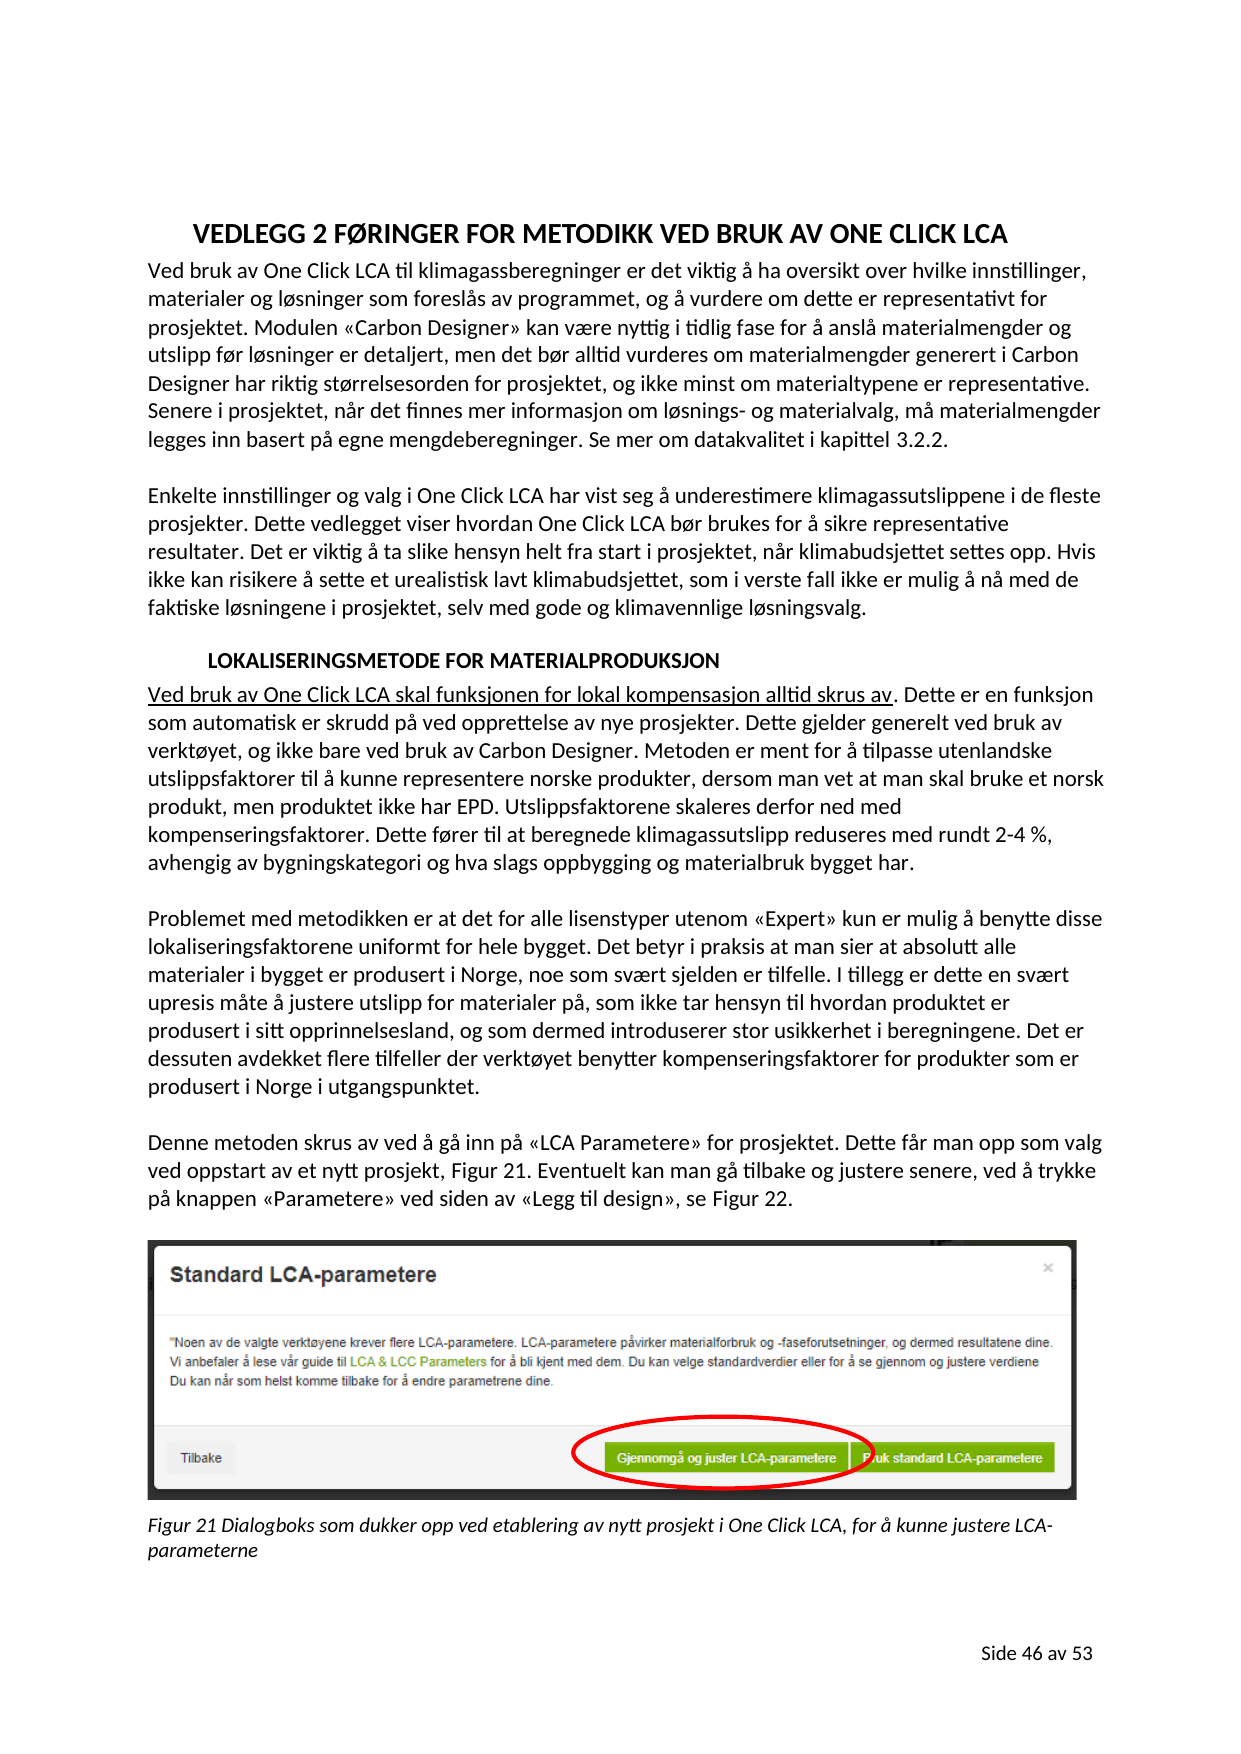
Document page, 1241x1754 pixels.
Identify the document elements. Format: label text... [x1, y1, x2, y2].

text Enkelte innstillinger og valg i One Click LCA har vist seg å underestimere klimagassutslippene i de fleste prosjekter. Dette vedlegget viser hvordan One Click LCA bør brukes for å sikre representative resultater. Det er viktig å ta slike hensyn helt fra start i prosjektet, når klimabudsjettet settes opp. Hvis ikke kan risikere å sette et urealistisk lavt klimabudsjettet, som i verste fall ikke er mulig å nå med de faktiske løsningene i prosjektet, selv med gode og klimavennlige løsningsvalg. [148, 481, 1107, 621]
text Ved bruk av One Click LCA skal funksjonen for lokal kompensasjon alltid skrus av. Dette er en funksjon som automatisk er skrudd på ved opprettelse av nye prosjekter. Dette gjelder generelt ved bruk av verktøyet, og ikke bare ved bruk av Carbon Designer. Metoden er ment for å tilpasse utenlandske utslippsfaktorer til å kunne representere norske produkter, dersom man vet at man skal bruke et norsk produkt, men produktet ikke har EPD. Utslippsfaktorene skaleres derfor ned med kompenseringsfaktorer. Dette fører til at beregnede klimagassutslipp reduseres med rundt 2-4 %, avhengig av bygningskategori og hva slags oppbygging og materialbruk bygget har. [148, 680, 1107, 876]
text Ved bruk av One Click LCA til klimagassberegninger er det viktig å ha oversikt over hvilke innstillinger, materialer og løsninger som foreslås av programmet, og å vurdere om dette er representativt for prosjektet. Modulen «Carbon Designer» kan være nyttig i tidlig fase for å anslå materialmengder og utslipp før løsninger er detaljert, men det bør alltid vurderes om materialmengder generert i Carbon Designer har riktig størrelsesorden for prosjektet, og ikke minst om materialtypene er representative. Senere i prosjektet, når det finnes mer informasjon om løsnings- og materialvalg, må materialmengder legges inn basert på egne mengdeberegninger. Se mer om datakvalitet i kapittel 3.2.2. [148, 257, 1107, 453]
subtitle Vedlegg 2 Føringer for metodikk ved bruk av One click lca [193, 215, 1107, 250]
subtitle Lokaliseringsmetode for materialproduksjon [208, 646, 1107, 674]
text Problemet med metodikken er at det for alle lisenstyper utenom «Expert» kun er mulig å benytte disse lokaliseringsfaktorene uniformt for hele bygget. Det betyr i praksis at man sier at absolutt alle materialer i bygget er produsert i Norge, noe som svært sjelden er tilfelle. I tillegg er dette en svært upresis måte å justere utslipp for materialer på, som ikke tar hensyn til hvordan produktet er produsert i sitt opprinnelsesland, og som dermed introduserer stor usikkerhet i beregningene. Det er dessuten avdekket flere tilfeller der verktøyet benytter kompenseringsfaktorer for produkter som er produsert i Norge i utgangspunktet. [148, 904, 1107, 1100]
text Figur 21 Dialogboks som dukker opp ved etablering av nytt prosjekt i One Click LCA, for å kunne justere LCA-parameterne [148, 1512, 1107, 1563]
text Denne metoden skrus av ved å gå inn på «LCA Parametere» for prosjektet. Dette får man opp som valg ved oppstart av et nytt prosjekt, Figur 21. Eventuelt kan man gå tilbake og justere senere, ved å trykke på knappen «Parametere» ved siden av «Legg til design», se Figur 22. [148, 1128, 1107, 1212]
picture [147, 1240, 1077, 1500]
